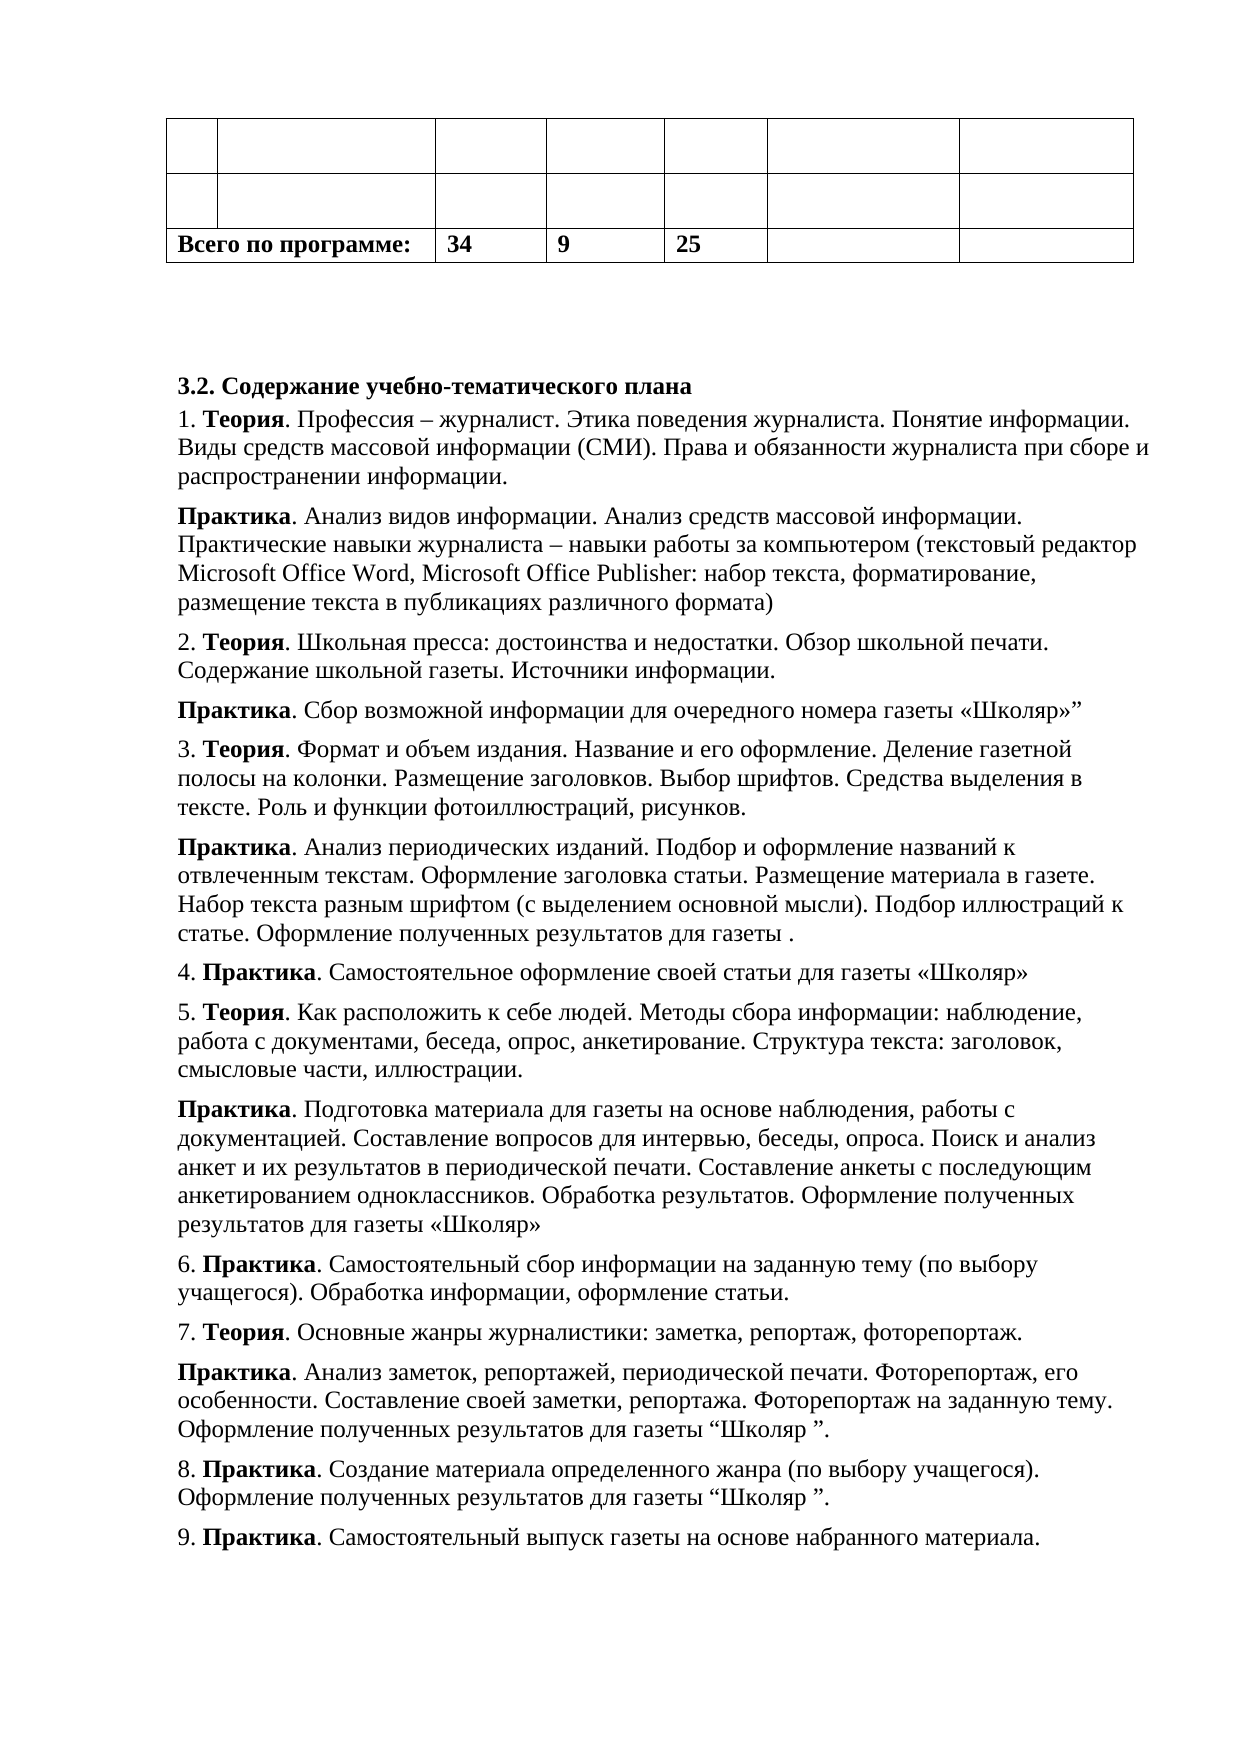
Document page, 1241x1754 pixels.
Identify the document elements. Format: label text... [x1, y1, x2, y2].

table_cell 9 [547, 229, 664, 262]
table_cell [218, 174, 435, 228]
text 6. Практика. Самостоятельный сбор информации на заданную тему (по выбору учащегося). Обработка информации, оформление статьи. [177, 1249, 1152, 1306]
text Практика. Подготовка материала для газеты на основе наблюдения, работы с документацией. Составление вопросов для интервью, беседы, опроса. Поиск и анализ анкет и их результатов в периодической печати. Составление анкеты с последующим анкетированием одноклассников. Обработка результатов. Оформление полученных результатов для газеты «Школяр» [177, 1094, 1152, 1238]
text Практика. Анализ заметок, репортажей, периодической печати. Фоторепортаж, его особенности. Составление своей заметки, репортажа. Фоторепортаж на заданную тему. Оформление полученных результатов для газеты “Школяр ”. [177, 1357, 1152, 1443]
table_cell 34 [436, 229, 546, 262]
text 3.2. Содержание учебно-тематического плана [177, 371, 1152, 399]
text 4. Практика. Самостоятельное оформление своей статьи для газеты «Школяр» [177, 957, 1152, 986]
table_cell [665, 174, 767, 228]
table_cell Всего по программе: [167, 229, 435, 262]
table_cell [436, 119, 546, 173]
table_cell [768, 174, 959, 228]
table_cell [665, 119, 767, 173]
table_cell [768, 229, 959, 262]
table_cell [436, 174, 546, 228]
table_cell [960, 119, 1133, 173]
table_cell [167, 119, 217, 173]
text 3. Теория. Формат и объем издания. Название и его оформление. Деление газетной полосы на колонки. Размещение заголовков. Выбор шрифтов. Средства выделения в тексте. Роль и функции фотоиллюстраций, рисунков. [177, 734, 1152, 821]
text 7. Теория. Основные жанры журналистики: заметка, репортаж, фоторепортаж. [177, 1317, 1152, 1346]
text Практика. Анализ периодических изданий. Подбор и оформление названий к отвлеченным текстам. Оформление заголовка статьи. Размещение материала в газете. Набор текста разным шрифтом (с выделением основной мысли). Подбор иллюстраций к статье. Оформление полученных результатов для газеты . [177, 832, 1152, 947]
table_cell [547, 174, 664, 228]
text 8. Практика. Создание материала определенного жанра (по выбору учащегося). Оформление полученных результатов для газеты “Школяр ”. [177, 1454, 1152, 1511]
table_cell [960, 229, 1133, 262]
text 5. Теория. Как расположить к себе людей. Методы сбора информации: наблюдение, работа с документами, беседа, опрос, анкетирование. Структура текста: заголовок, смысловые части, иллюстрации. [177, 997, 1152, 1083]
text 2. Теория. Школьная пресса: достоинства и недостатки. Обзор школьной печати. Содержание школьной газеты. Источники информации. [177, 627, 1152, 684]
table_cell [547, 119, 664, 173]
text Практика. Анализ видов информации. Анализ средств массовой информации. Практические навыки журналиста – навыки работы за компьютером (текстовый редактор Microsoft Office Word, Microsoft Office Publisher: набор текста, форматирование, размещение текста в публикациях различного формата) [177, 501, 1152, 616]
table_cell 25 [665, 229, 767, 262]
table_cell [768, 119, 959, 173]
table_cell [167, 174, 217, 228]
text 1. Теория. Профессия – журналист. Этика поведения журналиста. Понятие информации. Виды средств массовой информации (СМИ). Права и обязанности журналиста при сборе и распространении информации. [177, 404, 1152, 490]
table_cell [960, 174, 1133, 228]
text Практика. Сбор возможной информации для очередного номера газеты «Школяр»” [177, 695, 1152, 724]
table_cell [218, 119, 435, 173]
text 9. Практика. Самостоятельный выпуск газеты на основе набранного материала. [177, 1522, 1152, 1551]
